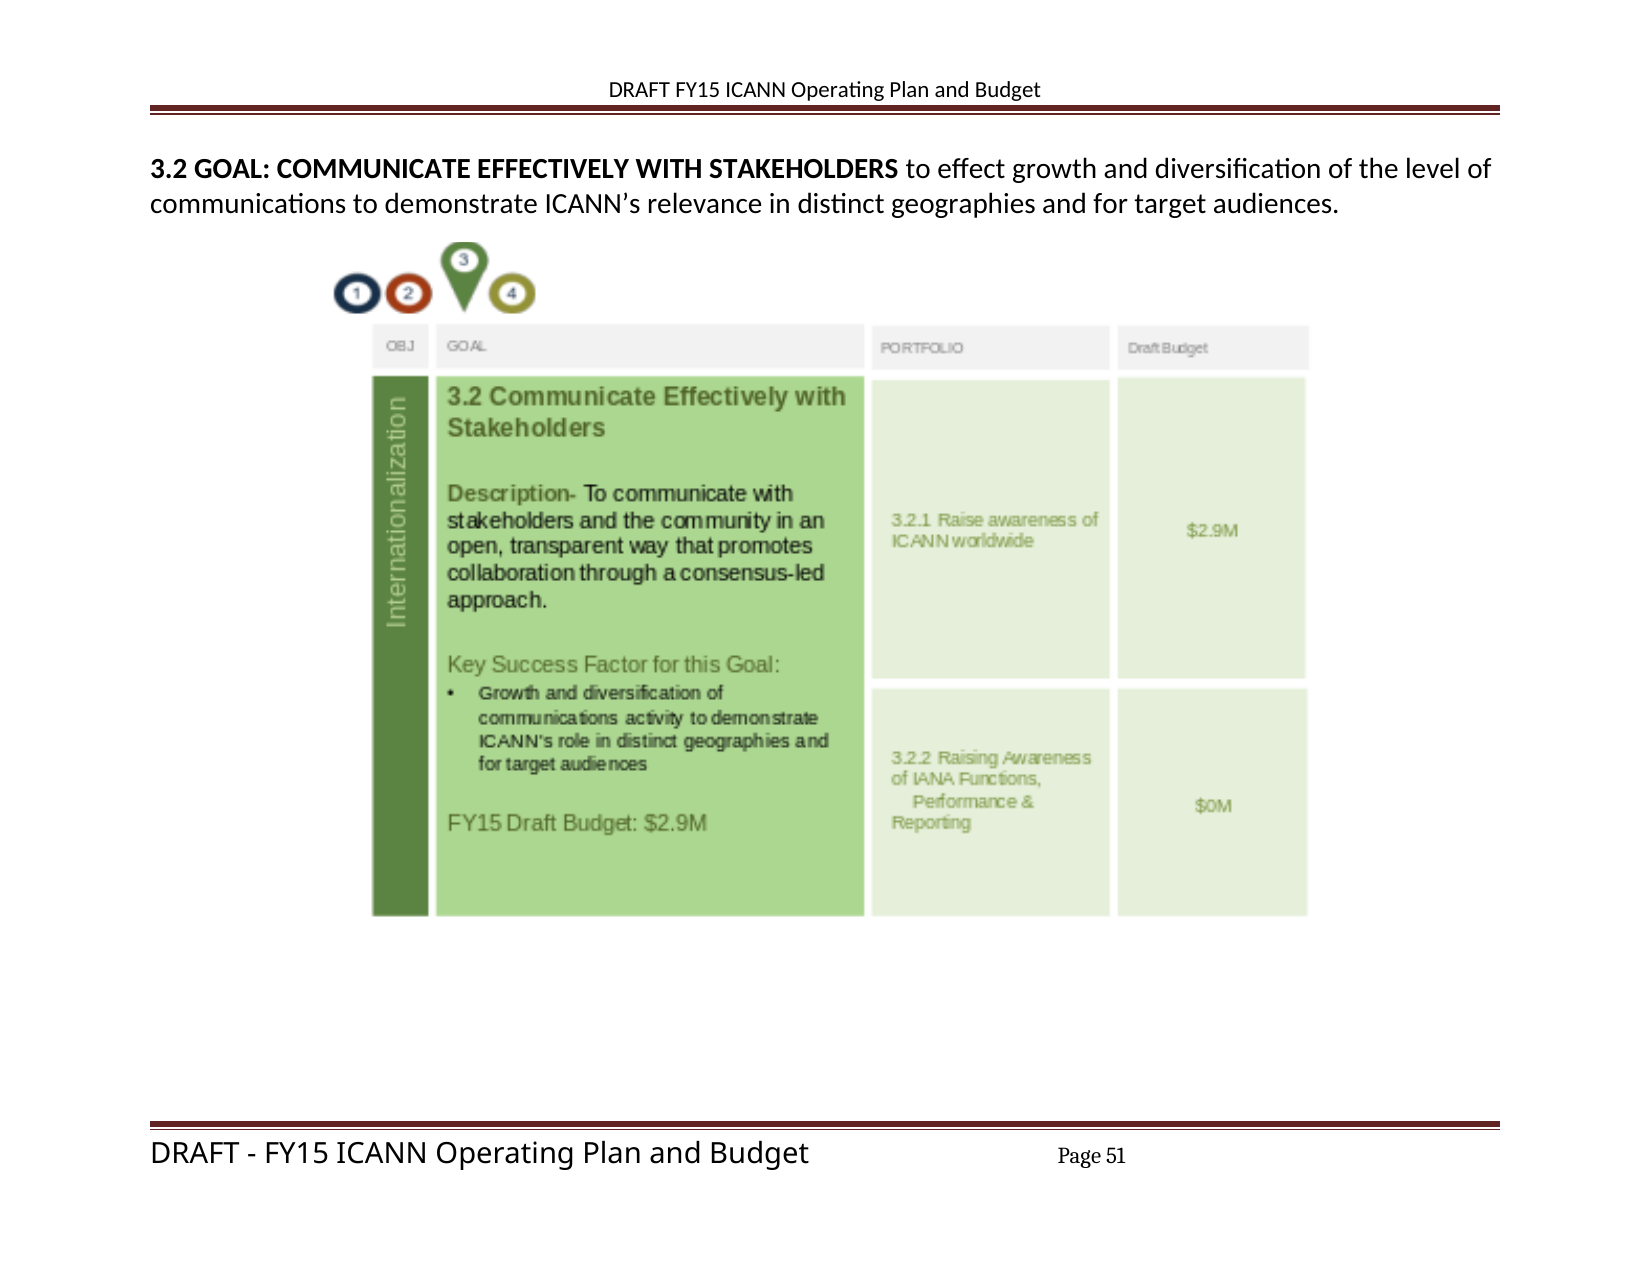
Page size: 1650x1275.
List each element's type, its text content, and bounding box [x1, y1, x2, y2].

text 3.2 GOAL: COMMUNICATE EFFECTIVELY WITH STAKEHOLDERS to effect growth and diversification of the level of communications to demonstrate ICANN’s relevance in distinct geographies and for target audiences. [150, 150, 1500, 221]
